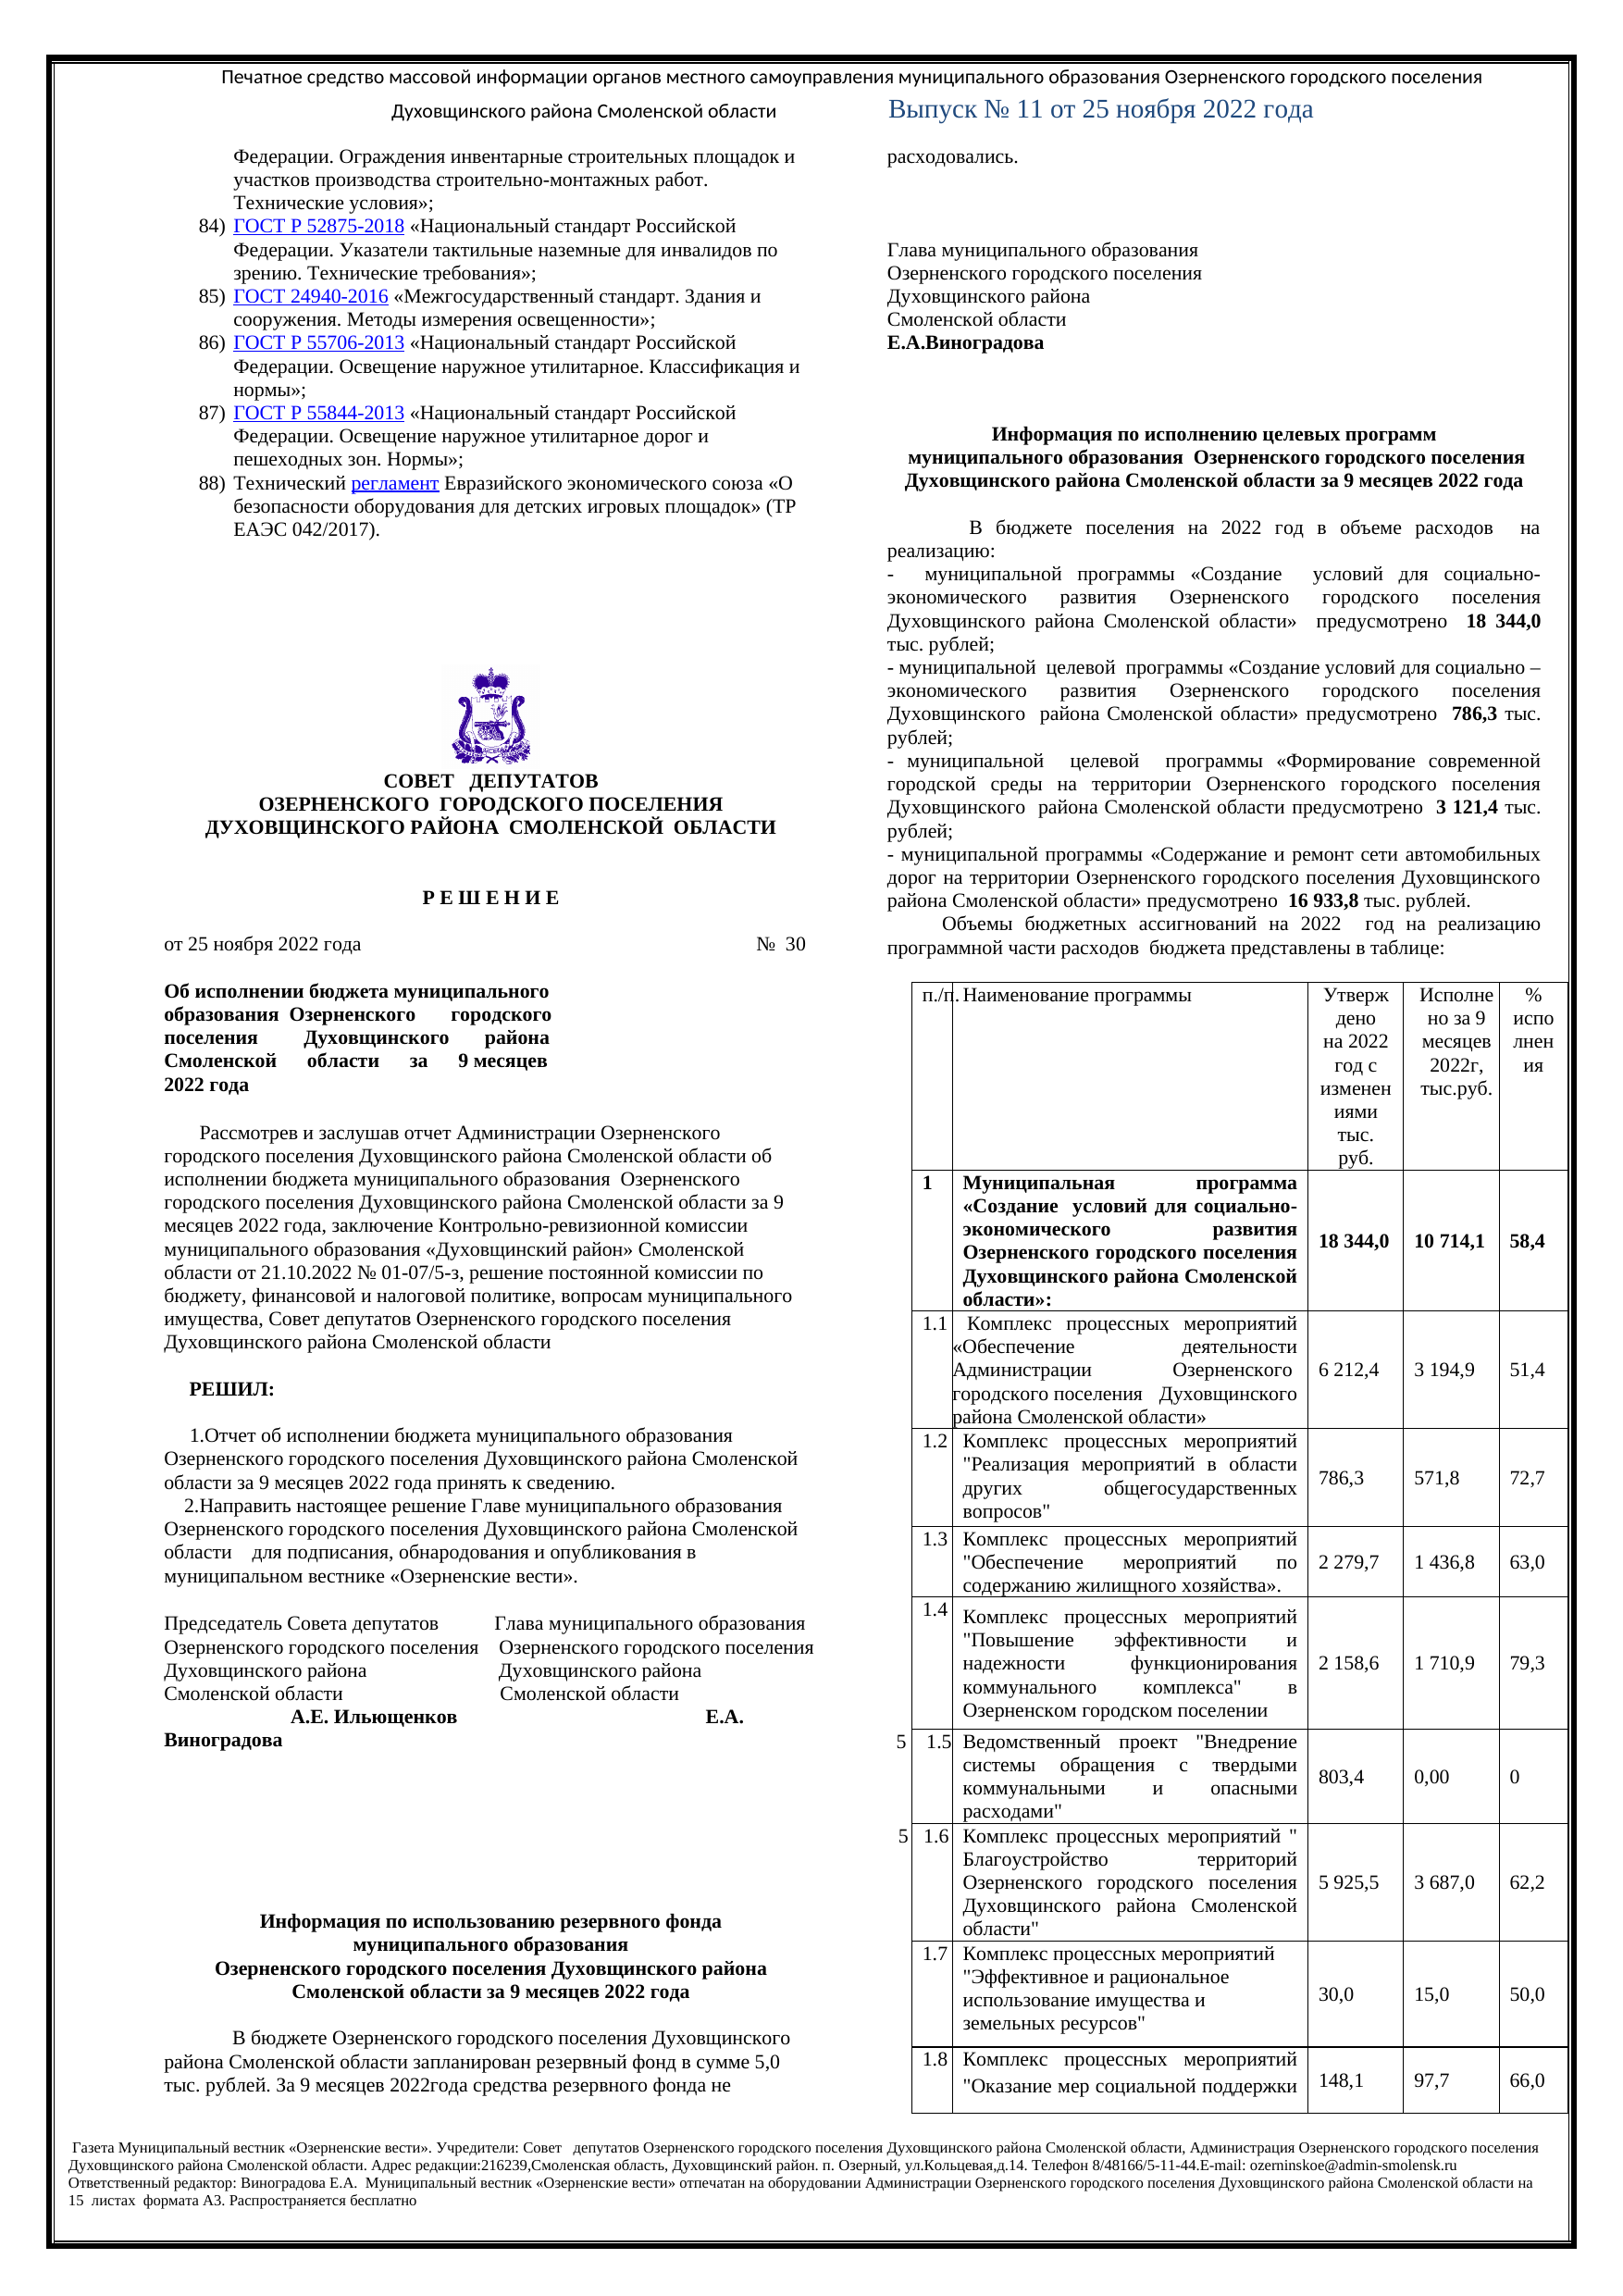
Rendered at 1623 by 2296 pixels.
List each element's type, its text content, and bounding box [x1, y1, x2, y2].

text ДУХОВЩИНСКОГО РАЙОНА СМОЛЕНСКОЙ ОБЛАСТИ [164, 815, 818, 839]
table_cell Комплекс процессных мероприятий "Обеспечение мероприятий по содержанию жилищного хозяйства». [953, 1527, 1307, 1596]
picture [441, 664, 540, 769]
text 1.Отчет об исполнении бюджета муниципального образования Озерненского городского поселения Духовщинского района Смоленской области за 9 месяцев 2022 года принять к сведению. [164, 1423, 818, 1494]
table_cell 1 710,9 [1404, 1597, 1499, 1729]
table_cell 5 1.5 [912, 1730, 952, 1822]
table_cell 15,0 [1404, 1942, 1499, 2046]
table_cell 62,2 [1500, 1824, 1567, 1941]
table_cell 79,3 [1500, 1597, 1567, 1729]
list ГОСТ Р 52875-2018 «Национальный стандарт Российской Федерации. Указатели тактильные наземные для инвалидов по зрению. Технические требования»; [198, 214, 818, 284]
text 2.Направить настоящее решение Главе муниципального образования Озерненского городского поселения Духовщинского района Смоленской области для подписания, обнародования и опубликования в муниципальном вестнике «Озерненские вести». [164, 1494, 818, 1587]
text Информация по исполнению целевых программ [887, 422, 1542, 445]
table_cell 5 1.6 [912, 1824, 952, 1941]
text муниципального образования [164, 1932, 818, 1956]
text Озерненского городского поселения Духовщинского района [164, 1956, 818, 1980]
text - муниципальной целевой программы «Создание условий для социально – экономического развития Озерненского городского поселения Духовщинского района Смоленской области» предусмотрено 786,3 тыс. рублей; [887, 655, 1542, 749]
table_cell 30,0 [1308, 1942, 1403, 2046]
list ГОСТ Р 55706-2013 «Национальный стандарт Российской Федерации. Освещение наружное утилитарное. Классификация и нормы»; [198, 330, 818, 401]
text 2022 года [164, 1073, 818, 1096]
text ОЗЕРНЕНСКОГО ГОРОДСКОГО ПОСЕЛЕНИЯ [164, 792, 818, 815]
text РЕШИЛ: [164, 1377, 818, 1400]
text СОВЕТ ДЕПУТАТОВ [164, 769, 818, 792]
table_cell Ведомственный проект "Внедрение системы обращения с твердыми коммунальными и опасными расходами" [953, 1730, 1307, 1822]
table_cell 0,00 [1404, 1730, 1499, 1822]
table_cell 50,0 [1500, 1942, 1567, 2046]
table_cell Комплекс процессных мероприятий " Благоустройство территорий Озерненского городского поселения Духовщинского района Смоленской области" [953, 1824, 1307, 1941]
table_cell Комплекс процессных мероприятий "Реализация мероприятий в области других общегосударственных вопросов" [953, 1429, 1307, 1525]
text Озерненского городского поселения [887, 261, 1542, 284]
text образования Озерненского городского [164, 1002, 818, 1025]
table_header Исполнено за 9 месяцев 2022г, тыс.руб. [1404, 983, 1499, 1170]
text Информация по использованию резервного фонда [164, 1909, 818, 1932]
table_cell 10 714,1 [1404, 1171, 1499, 1310]
text Р Е Ш Е Н И Е [164, 886, 818, 909]
text от 25 ноября 2022 года № 30 [164, 932, 818, 956]
text Озерненского городского поселения Озерненского городского поселения [164, 1635, 818, 1658]
table_cell 18 344,0 [1308, 1171, 1403, 1310]
text поселения Духовщинского района [164, 1025, 818, 1049]
text Объемы бюджетных ассигнований на 2022 год на реализацию программной части расходов бюджета представлены в таблице: [887, 912, 1542, 959]
text Смоленской области за 9 месяцев [164, 1049, 818, 1073]
list ГОСТ 24940-2016 «Межгосударственный стандарт. Здания и сооружения. Методы измерения освещенности»; [198, 284, 818, 330]
text Духовщинского района [887, 284, 1542, 307]
text Рассмотрев и заслушав отчет Администрации Озерненского городского поселения Духовщинского района Смоленской области об исполнении бюджета муниципального образования Озерненского городского поселения Духовщинского района Смоленской области за 9 месяцев 2022 года, заключение Контрольно-ревизионной комиссии муниципального образования «Духовщинский район» Смоленской области от 21.10.2022 № 01-07/5-з, решение постоянной комиссии по бюджету, финансовой и налоговой политике, вопросам муниципального имущества, Совет депутатов Озерненского городского поселения Духовщинского района Смоленской области [164, 1121, 818, 1354]
table_cell 72,7 [1500, 1429, 1567, 1525]
table_cell Комплекс процессных мероприятий «Обеспечение деятельности Администрации Озерненского городского поселения Духовщинского района Смоленской области» [953, 1311, 1307, 1428]
text В бюджете поселения на 2022 год в объеме расходов на реализацию: [887, 515, 1542, 562]
table_cell Комплекс процессных мероприятий "Повышение эффективности и надежности функционирования коммунального комплекса" в Озерненском городском поселении [953, 1597, 1307, 1729]
table_cell 51,4 [1500, 1311, 1567, 1428]
table_cell 97,7 [1404, 2048, 1499, 2113]
table_header п./п. [912, 983, 952, 1170]
list ГОСТ Р 55844-2013 «Национальный стандарт Российской Федерации. Освещение наружное утилитарное дорог и пешеходных зон. Нормы»; [198, 401, 818, 471]
table_header Утверждено на 2022 год с изменениями тыс. руб. [1308, 983, 1403, 1170]
text - муниципальной программы «Содержание и ремонт сети автомобильных дорог на территории Озерненского городского поселения Духовщинского района Смоленской области» предусмотрено 16 933,8 тыс. рублей. [887, 842, 1542, 912]
table_cell 1.2 [912, 1429, 952, 1525]
table_cell 63,0 [1500, 1527, 1567, 1596]
text Об исполнении бюджета муниципального [164, 979, 818, 1002]
text А.Е. Ильющенков Е.А. Виноградова [164, 1705, 818, 1752]
text муниципального образования Озерненского городского поселения Духовщинского района Смоленской области за 9 месяцев 2022 года [887, 445, 1542, 492]
table_cell 1.1 [912, 1311, 952, 1428]
table_cell 6 212,4 [1308, 1311, 1403, 1428]
text В бюджете Озерненского городского поселения Духовщинского района Смоленской области запланирован резервный фонд в сумме 5,0 тыс. рублей. За 9 месяцев 2022года средства резервного фонда не расходовались. [887, 144, 1542, 168]
table_cell 58,4 [1500, 1171, 1567, 1310]
table_cell Комплекс процессных мероприятий "Эффективное и рациональное использование имущества и земельных ресурсов" [953, 1942, 1307, 2046]
table_cell 571,8 [1404, 1429, 1499, 1525]
table_cell 803,4 [1308, 1730, 1403, 1822]
table_header % исполнения [1500, 983, 1567, 1170]
table_cell 148,1 [1308, 2048, 1403, 2113]
table_cell 3 687,0 [1404, 1824, 1499, 1941]
list Технический регламент Евразийского экономического союза «О безопасности оборудования для детских игровых площадок» (ТР ЕАЭС 042/2017). [198, 471, 818, 540]
table_cell 1.7 [912, 1942, 952, 2046]
text Председатель Совета депутатов Глава муниципального образования [164, 1611, 818, 1635]
table_cell 1.8 [912, 2048, 952, 2113]
table_cell 1 [912, 1171, 952, 1310]
table_header Наименование программы [953, 983, 1307, 1170]
text Смоленской области Е.А.Виноградова [887, 307, 1542, 354]
text Духовщинского района Духовщинского района [164, 1658, 818, 1682]
table_cell 2 158,6 [1308, 1597, 1403, 1729]
table_cell 5 925,5 [1308, 1824, 1403, 1941]
table_cell 0 [1500, 1730, 1567, 1822]
table_cell Комплекс процессных мероприятий "Оказание мер социальной поддержки отдельным категориям граждан" [953, 2048, 1307, 2113]
table_cell 1.4 [912, 1597, 952, 1729]
table_cell 1.3 [912, 1527, 952, 1596]
table_cell 3 194,9 [1404, 1311, 1499, 1428]
table_cell 66,0 [1500, 2048, 1567, 2113]
text Смоленской области за 9 месяцев 2022 года [164, 1980, 818, 2003]
text Глава муниципального образования [887, 238, 1542, 261]
table_cell Муниципальная программа «Создание условий для социально-экономического развития Озерненского городского поселения Духовщинского района Смоленской области»: [953, 1171, 1307, 1310]
table_cell 786,3 [1308, 1429, 1403, 1525]
table_cell 2 279,7 [1308, 1527, 1403, 1596]
text - муниципальной целевой программы «Формирование современной городской среды на территории Озерненского городского поселения Духовщинского района Смоленской области предусмотрено 3 121,4 тыс. рублей; [887, 749, 1542, 842]
table_cell 1 436,8 [1404, 1527, 1499, 1596]
text - муниципальной программы «Создание условий для социально-экономического развития Озерненского городского поселения Духовщинского района Смоленской области» предусмотрено 18 344,0 тыс. рублей; [887, 562, 1542, 655]
text Смоленской области Смоленской области [164, 1682, 818, 1705]
text В бюджете Озерненского городского поселения Духовщинского района Смоленской области запланирован резервный фонд в сумме 5,0 тыс. рублей. За 9 месяцев 2022года средства резервного фонда не расходовались. [164, 2026, 818, 2096]
